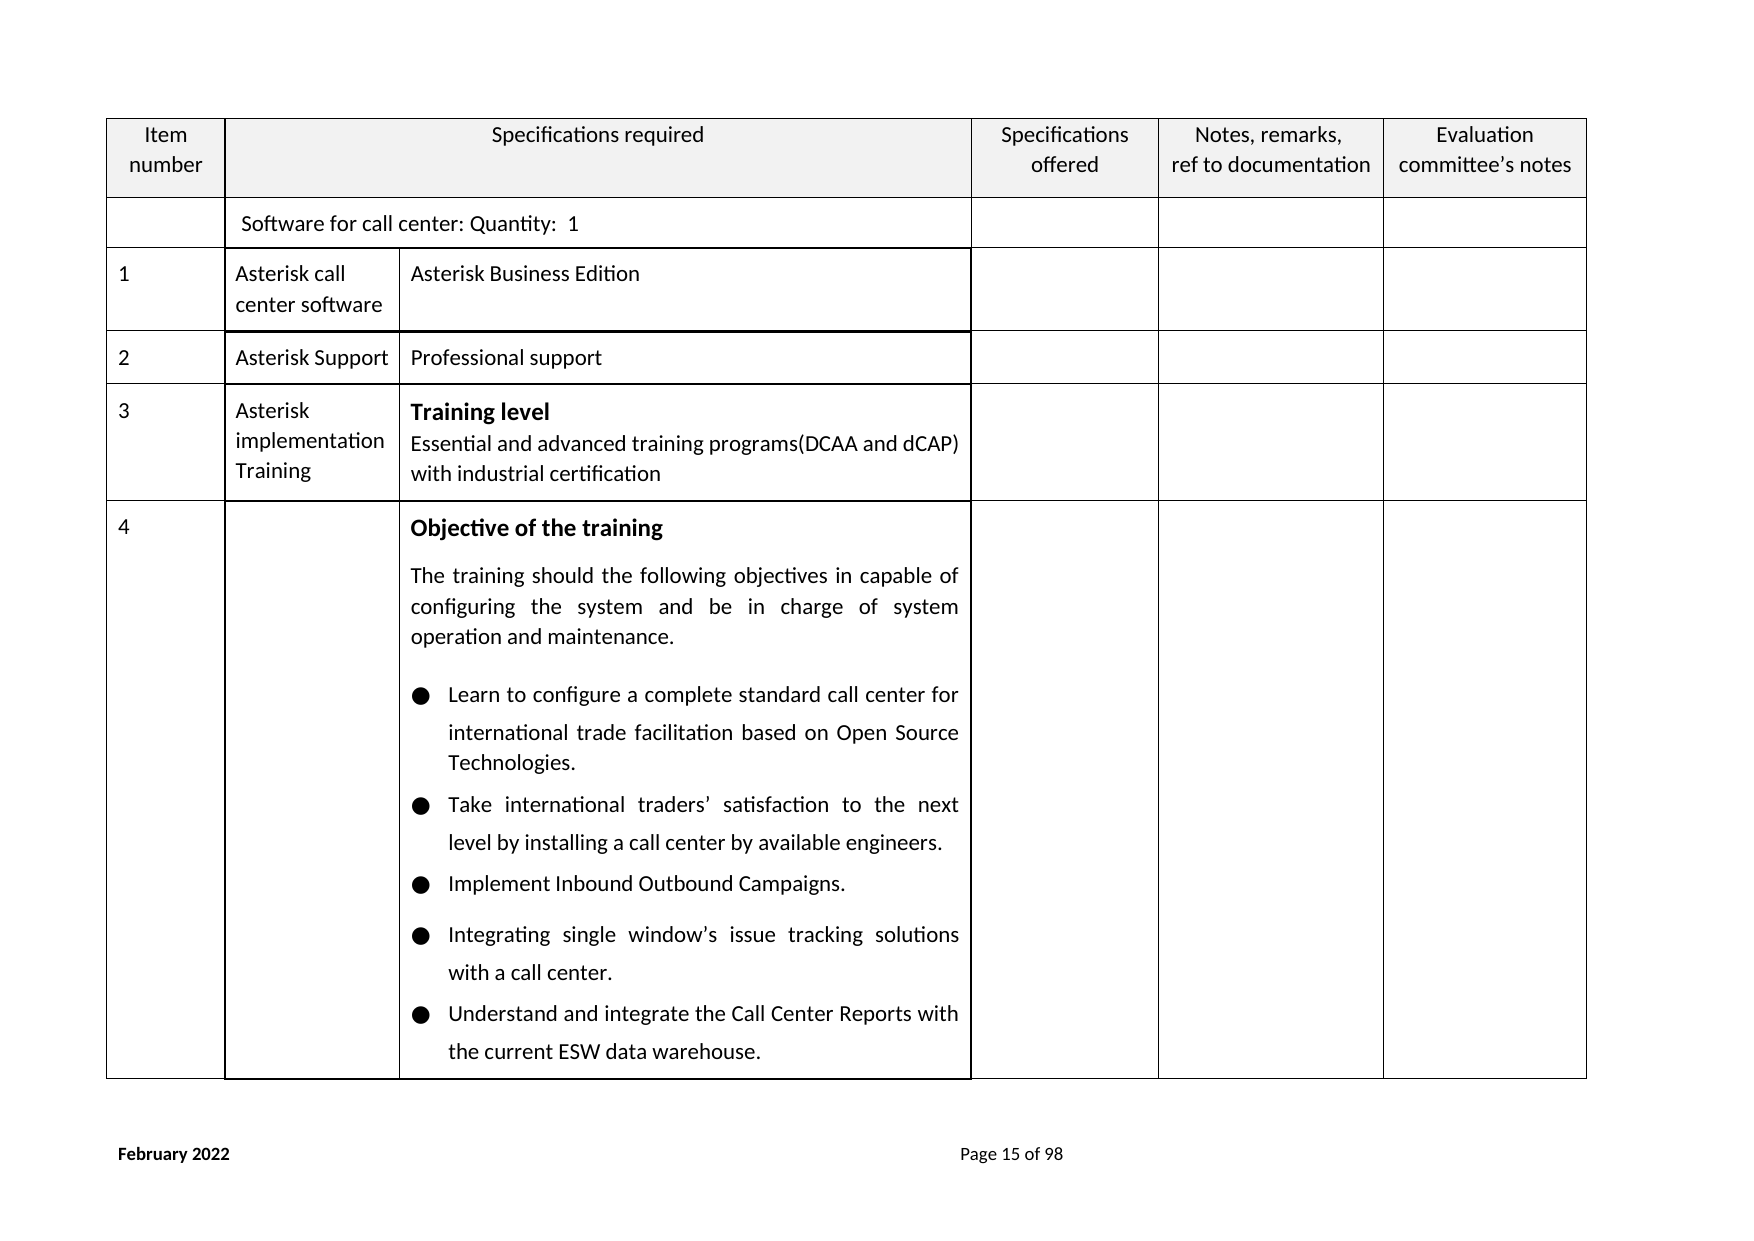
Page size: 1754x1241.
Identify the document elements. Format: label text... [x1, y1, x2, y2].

table_cell 3 [107, 384, 224, 499]
table_cell [1384, 384, 1586, 499]
table_cell [1384, 331, 1586, 383]
table_cell [1384, 198, 1586, 247]
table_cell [1384, 119, 1586, 197]
table_cell [107, 198, 224, 247]
table_cell 2 [107, 331, 224, 383]
table_cell Asterisk implementation Training [226, 385, 399, 499]
table_cell [226, 502, 399, 1078]
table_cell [1159, 119, 1383, 197]
table_cell 1. Item number [107, 119, 224, 197]
table_cell [972, 248, 1158, 330]
table_cell [1159, 248, 1383, 330]
table_cell [1159, 384, 1383, 499]
table_cell [972, 331, 1158, 383]
table_cell [1159, 198, 1383, 247]
table_cell Asterisk Support [226, 333, 399, 383]
table_cell [1159, 331, 1383, 383]
table_cell Asterisk call center software [226, 249, 399, 330]
table_cell Software for call center: Quantity: 1 [226, 198, 971, 247]
table_cell 4 [107, 501, 224, 1078]
table_cell Asterisk Business Edition [400, 249, 970, 330]
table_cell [226, 119, 971, 197]
table_cell [1384, 248, 1586, 330]
table_cell 1 [107, 248, 224, 330]
table_cell [972, 384, 1158, 499]
table_cell [1159, 501, 1383, 1078]
table_cell [972, 501, 1158, 1078]
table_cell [972, 119, 1158, 197]
table_cell [972, 198, 1158, 247]
table_cell [1384, 501, 1586, 1078]
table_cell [400, 502, 970, 1078]
table_cell Training level Essential and advanced training programs(DCAA and dCAP) with industrial certification [400, 385, 970, 499]
table_cell Professional support [400, 333, 970, 383]
